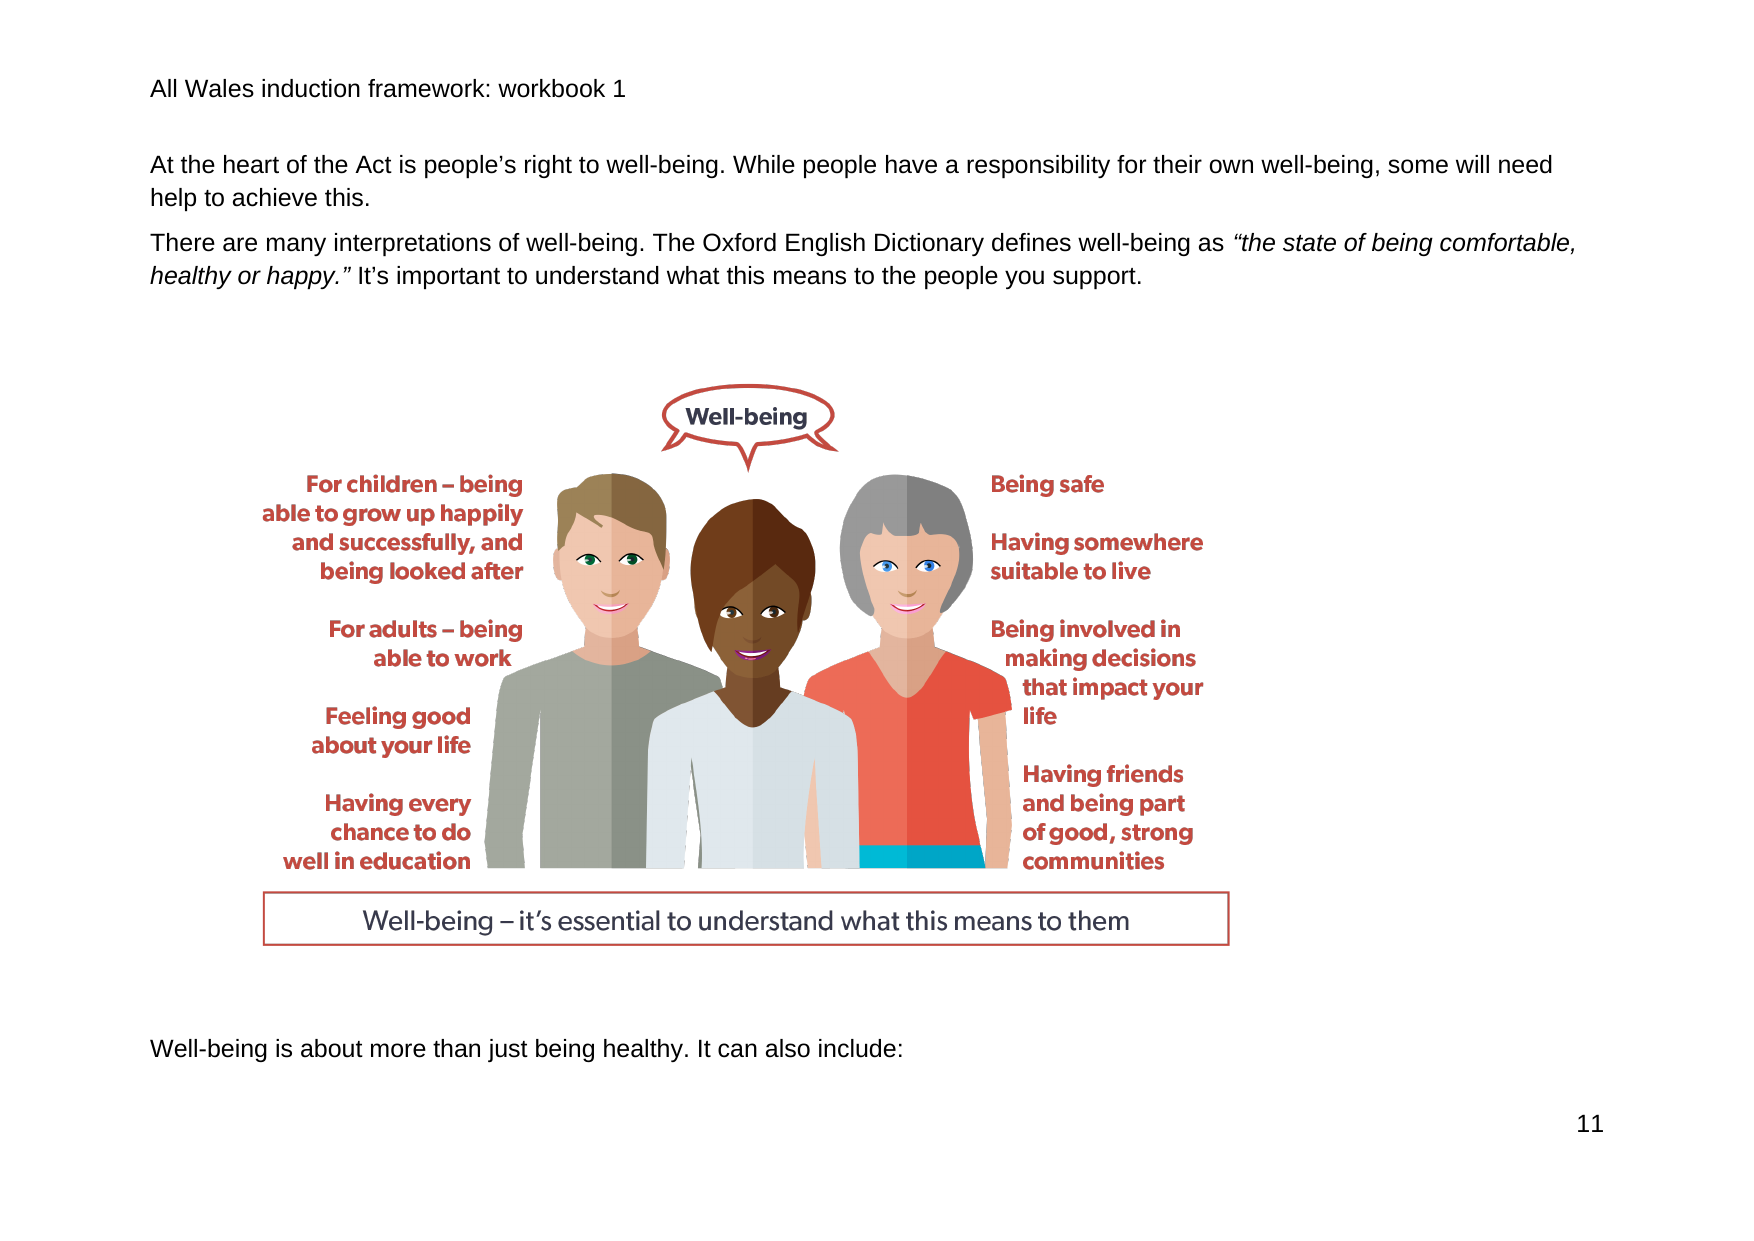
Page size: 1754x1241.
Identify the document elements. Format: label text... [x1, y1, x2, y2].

text Well-being is about more than just being healthy. It can also include: [150, 1034, 1604, 1062]
text There are many interpretations of well-being. The Oxford English Dictionary defines well-being as “the state of being comfortable, healthy or happy.” It’s important to understand what this means to the people you support. [150, 228, 1604, 289]
picture [150, 347, 1346, 976]
text At the heart of the Act is people’s right to well-being. While people have a responsibility for their own well-being, some will need help to achieve this. [150, 150, 1604, 212]
